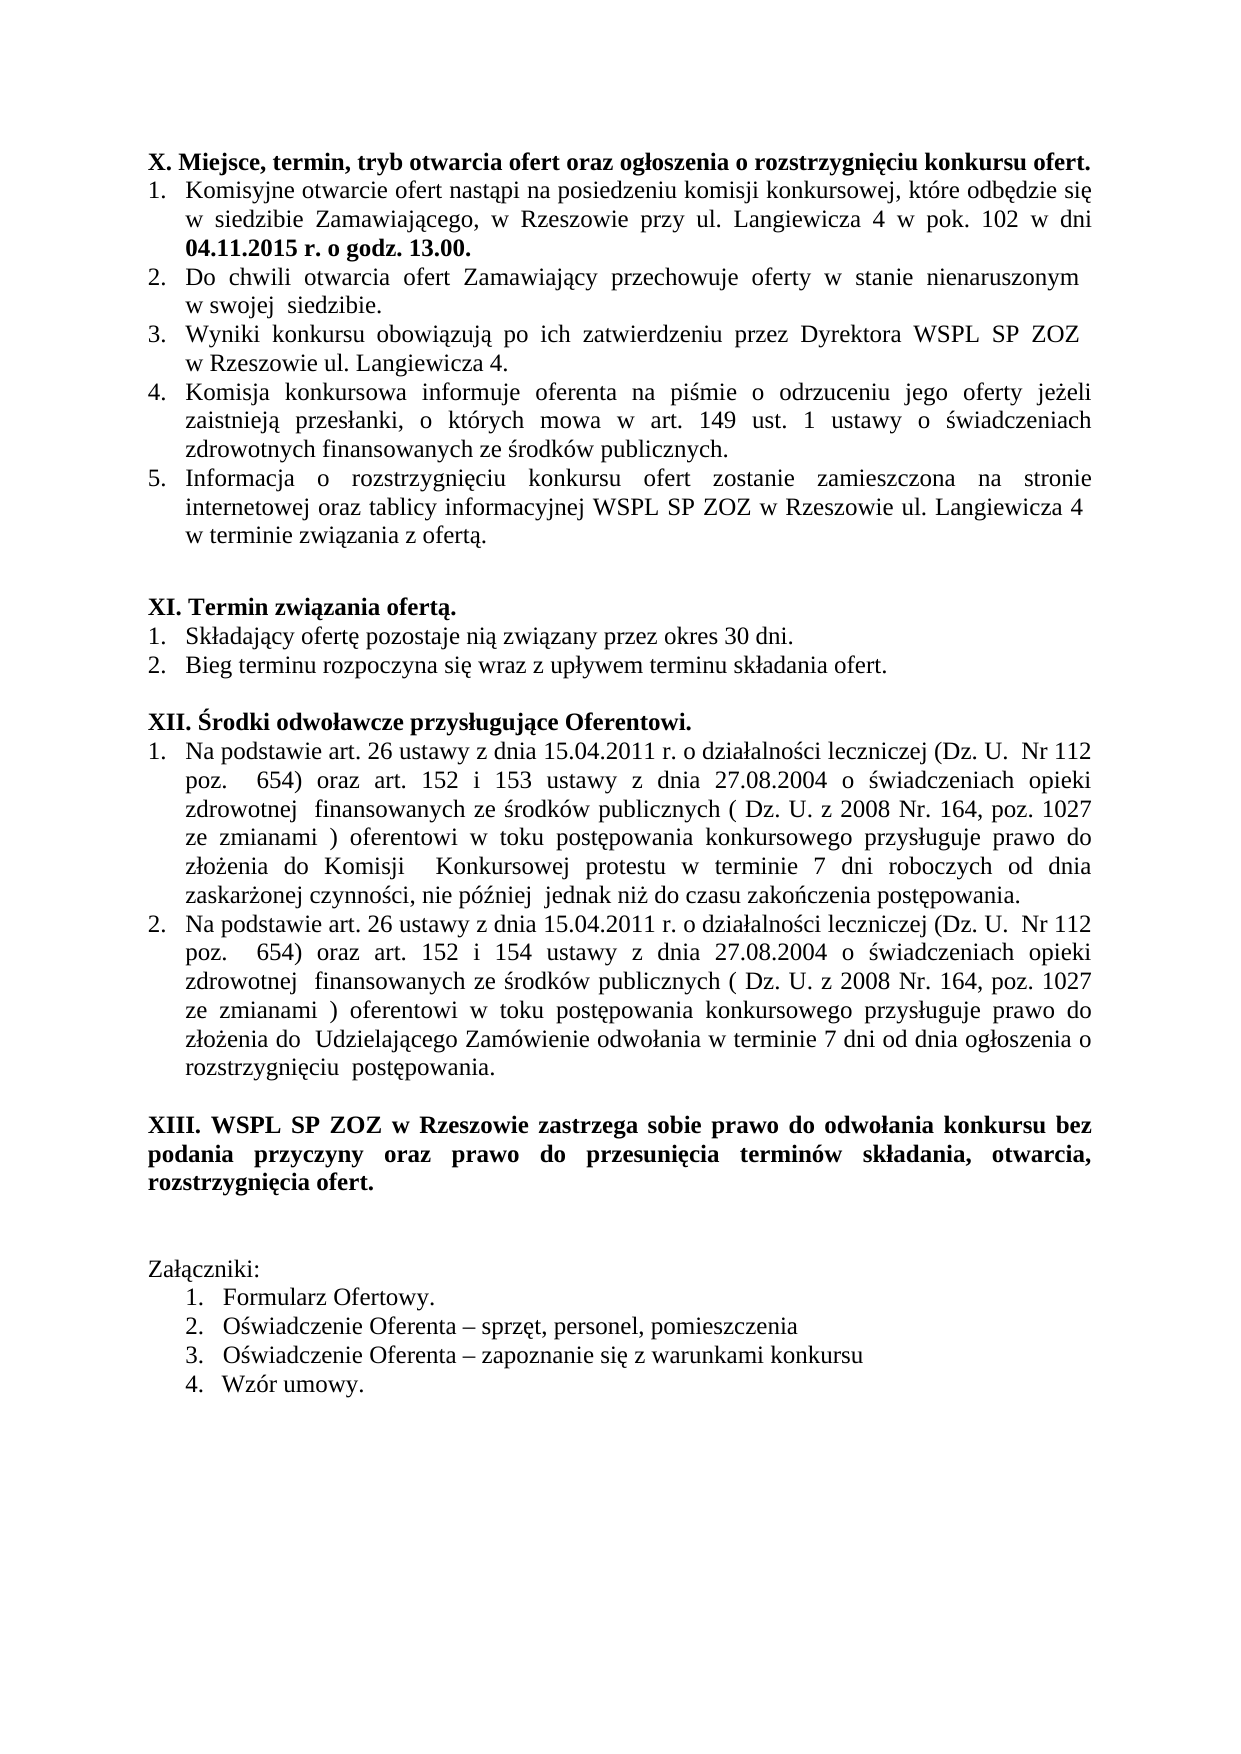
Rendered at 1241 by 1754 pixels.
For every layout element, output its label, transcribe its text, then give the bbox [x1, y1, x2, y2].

list Formularz Ofertowy. [185, 1282, 1093, 1311]
text X. Miejsce, termin, tryb otwarcia ofert oraz ogłoszenia o rozstrzygnięciu konkursu ofert. [148, 147, 1093, 176]
text XI. Termin związania ofertą. [148, 592, 1093, 621]
list Wyniki konkursu obowiązują po ich zatwierdzeniu przez Dyrektora WSPL SP ZOZ w Rzeszowie ul. Langiewicza 4. [148, 319, 1093, 377]
list Na podstawie art. 26 ustawy z dnia 15.04.2011 r. o działalności leczniczej (Dz. U. Nr 112 poz. 654) oraz art. 152 i 153 ustawy z dnia 27.08.2004 o świadczeniach opieki zdrowotnej finansowanych ze środków publicznych ( Dz. U. z 2008 Nr. 164, poz. 1027 ze zmianami ) oferentowi w toku postępowania konkursowego przysługuje prawo do złożenia do Komisji Konkursowej protestu w terminie 7 dni roboczych od dnia zaskarżonej czynności, nie później jednak niż do czasu zakończenia postępowania. [148, 736, 1093, 909]
list Oświadczenie Oferenta – zapoznanie się z warunkami konkursu [185, 1340, 1093, 1369]
list Oświadczenie Oferenta – sprzęt, personel, pomieszczenia [185, 1311, 1093, 1340]
list Komisyjne otwarcie ofert nastąpi na posiedzeniu komisji konkursowej, które odbędzie się w siedzibie Zamawiającego, w Rzeszowie przy ul. Langiewicza 4 w pok. 102 w dni 04.11.2015 r. o godz. 13.00. [148, 176, 1093, 262]
text 4. Wzór umowy. [185, 1369, 1093, 1397]
list Informacja o rozstrzygnięciu konkursu ofert zostanie zamieszczona na stronie internetowej oraz tablicy informacyjnej WSPL SP ZOZ w Rzeszowie ul. Langiewicza 4 w terminie związania z ofertą. [148, 463, 1093, 549]
text Załączniki: [148, 1254, 1093, 1282]
list Komisja konkursowa informuje oferenta na piśmie o odrzuceniu jego oferty jeżeli zaistnieją przesłanki, o których mowa w art. 149 ust. 1 ustawy o świadczeniach zdrowotnych finansowanych ze środków publicznych. [148, 377, 1093, 463]
text XII. Środki odwoławcze przysługujące Oferentowi. [148, 707, 1093, 736]
list Składający ofertę pozostaje nią związany przez okres 30 dni. [148, 621, 1093, 650]
list Bieg terminu rozpoczyna się wraz z upływem terminu składania ofert. [148, 650, 1093, 679]
list Na podstawie art. 26 ustawy z dnia 15.04.2011 r. o działalności leczniczej (Dz. U. Nr 112 poz. 654) oraz art. 152 i 154 ustawy z dnia 27.08.2004 o świadczeniach opieki zdrowotnej finansowanych ze środków publicznych ( Dz. U. z 2008 Nr. 164, poz. 1027 ze zmianami ) oferentowi w toku postępowania konkursowego przysługuje prawo do złożenia do Udzielającego Zamówienie odwołania w terminie 7 dni od dnia ogłoszenia o rozstrzygnięciu postępowania. [148, 909, 1093, 1081]
text XIII. WSPL SP ZOZ w Rzeszowie zastrzega sobie prawo do odwołania konkursu bez podania przyczyny oraz prawo do przesunięcia terminów składania, otwarcia, rozstrzygnięcia ofert. [148, 1110, 1093, 1196]
list Do chwili otwarcia ofert Zamawiający przechowuje oferty w stanie nienaruszonym w swojej siedzibie. [148, 262, 1093, 319]
